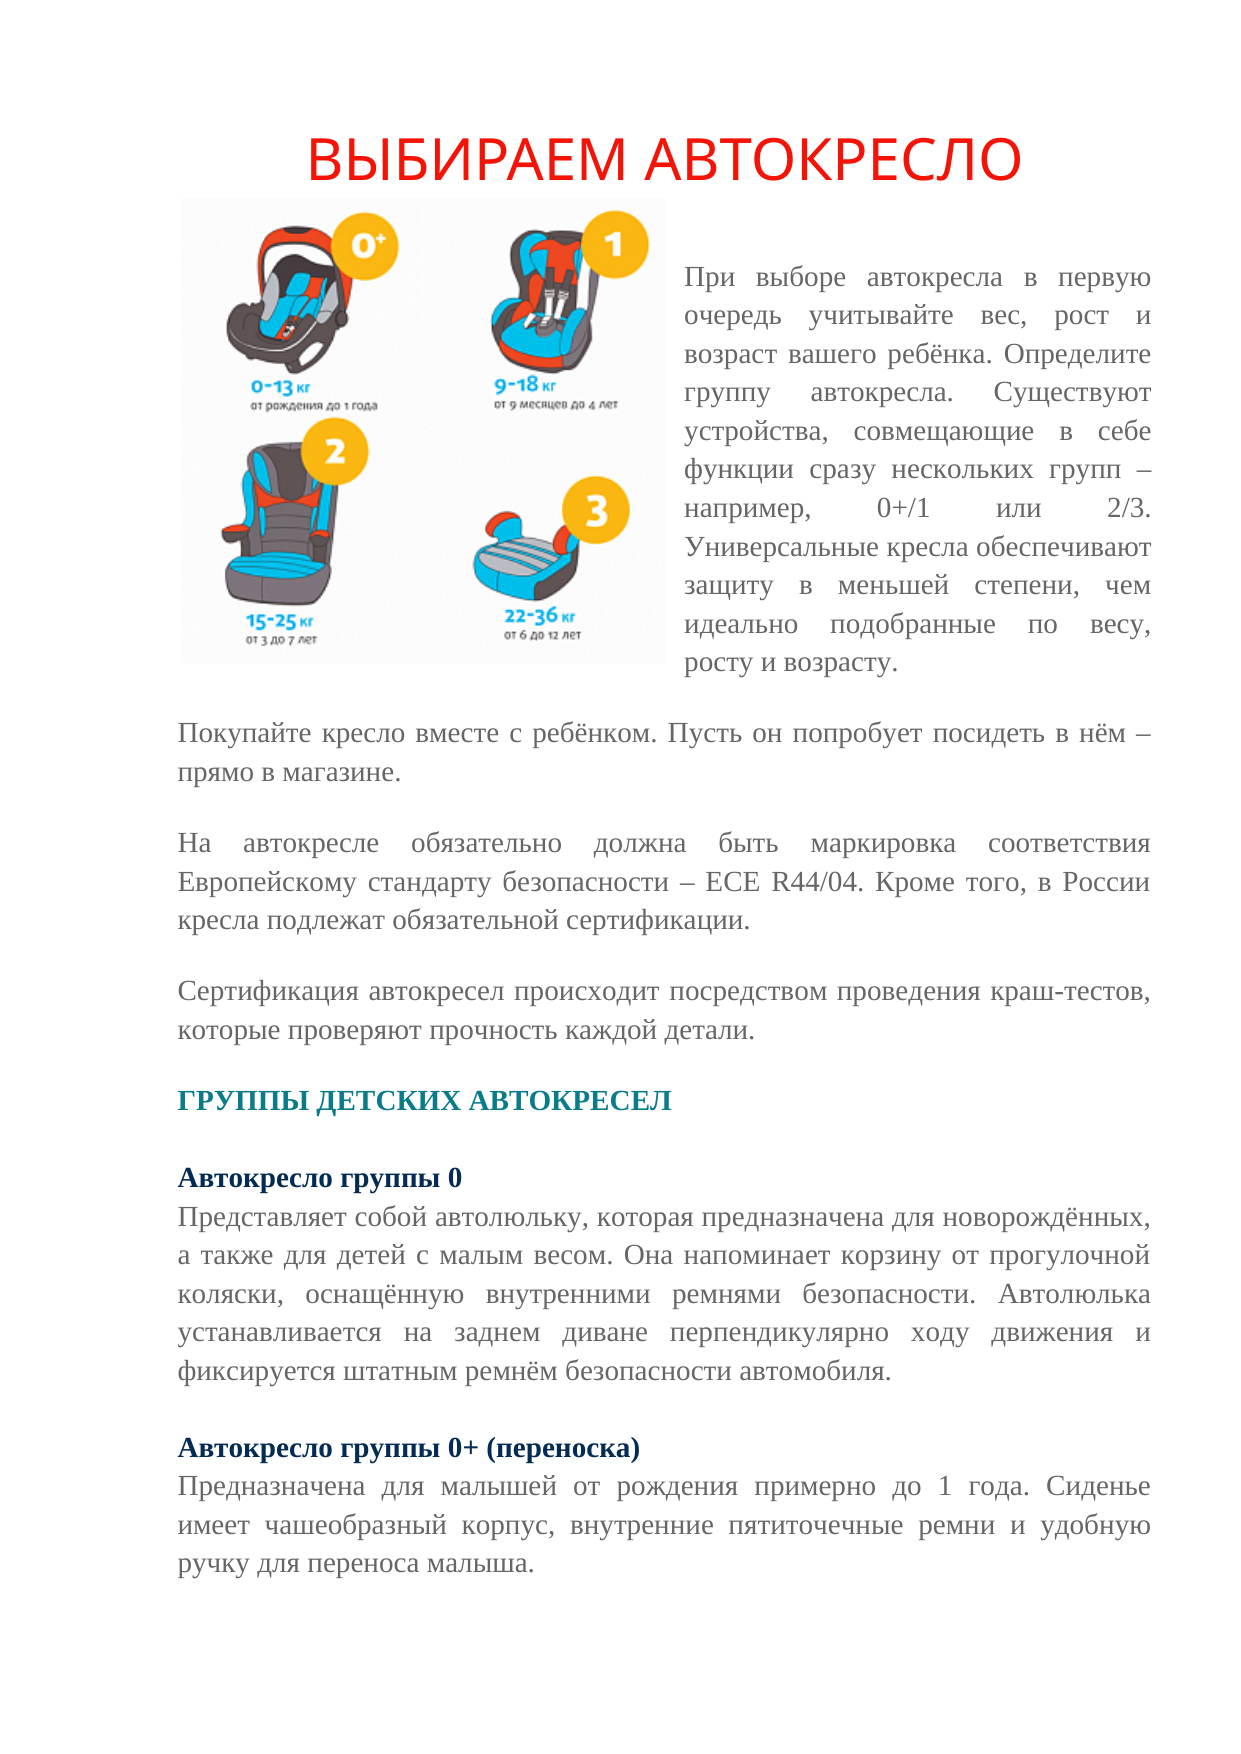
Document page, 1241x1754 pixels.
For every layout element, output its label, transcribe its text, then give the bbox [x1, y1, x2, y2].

text Автокресло группы 0 [177, 1160, 1152, 1194]
text ВЫБИРАЕМ АВТОКРЕСЛО [177, 118, 1152, 198]
text Автокресло группы 0+ (переноска) [177, 1430, 1152, 1463]
text ГРУППЫ ДЕТСКИХ АВТОКРЕСЕЛ [177, 1083, 1152, 1117]
text На автокресле обязательно должна быть маркировка соответствия Европейскому стандарту безопасности – ECE R44/04. Кроме того, в России кресла подлежат обязательной сертификации. [177, 825, 1152, 936]
text Предназначена для малышей от рождения примерно до 1 года. Сиденье имеет чашеобразный корпус, внутренние пятиточечные ремни и удобную ручку для переноса малыша. [177, 1468, 1152, 1579]
text Покупайте кресло вместе с ребёнком. Пусть он попробует посидеть в нём – прямо в магазине. [177, 716, 1152, 788]
text Представляет собой автолюльку, которая предназначена для новорождённых, а также для детей с малым весом. Она напоминает корзину от прогулочной коляски, оснащённую внутренними ремнями безопасности. Автолюлька устанавливается на заднем диване перпендикулярно ходу движения и фиксируется штатным ремнём безопасности автомобиля. [177, 1199, 1152, 1386]
text Сертификация автокресел происходит посредством проведения краш-тестов, которые проверяют прочность каждой детали. [177, 973, 1152, 1046]
picture [180, 198, 665, 664]
